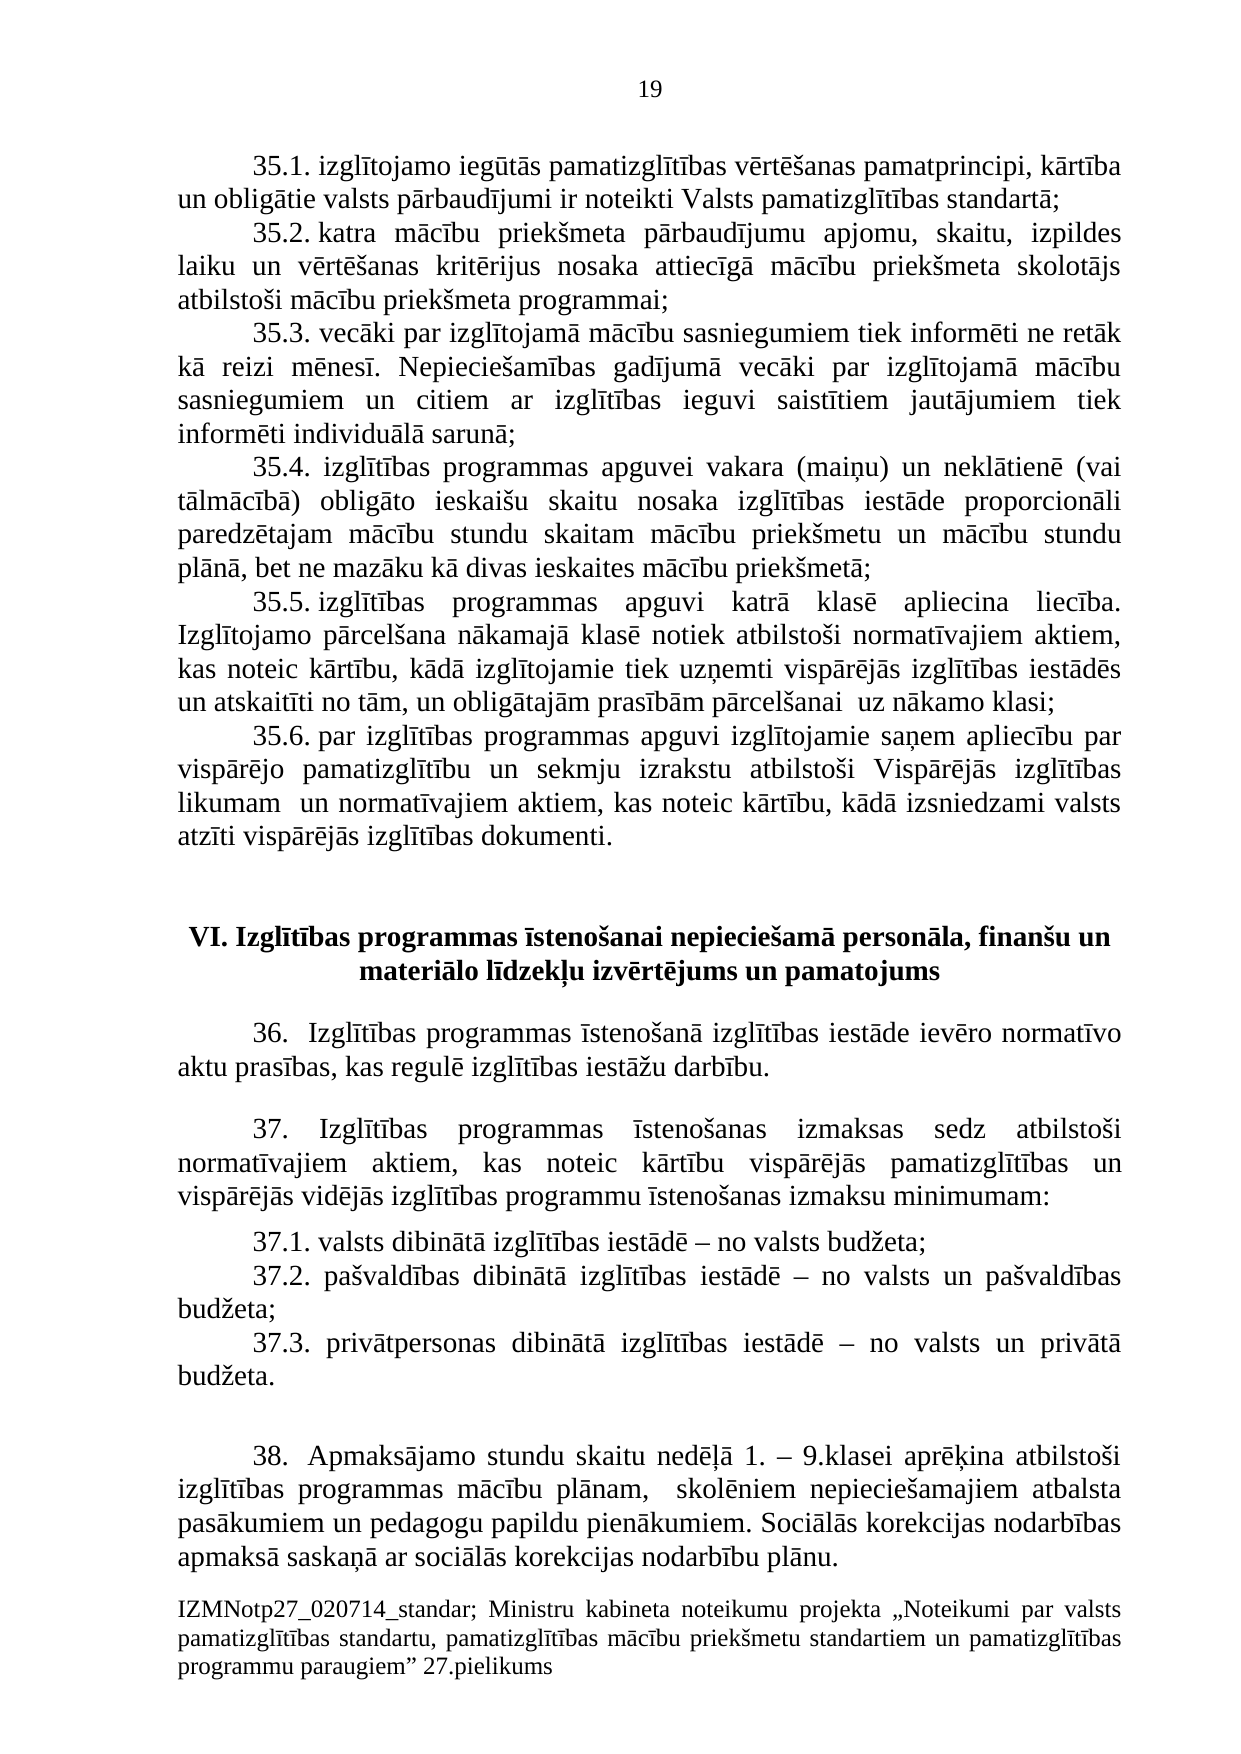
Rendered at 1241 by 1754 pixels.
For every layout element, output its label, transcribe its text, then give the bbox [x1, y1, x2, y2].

text 38. Apmaksājamo stundu skaitu nedēļā 1. – 9.klasei aprēķina atbilstoši izglītības programmas mācību plānam, skolēniem nepieciešamajiem atbalsta pasākumiem un pedagogu papildu pienākumiem. Sociālās korekcijas nodarbības apmaksā saskaņā ar sociālās korekcijas nodarbību plānu. [177, 1438, 1122, 1572]
text 37. Izglītības programmas īstenošanas izmaksas sedz atbilstoši normatīvajiem aktiem, kas noteic kārtību vispārējās pamatizglītības un vispārējās vidējās izglītības programmu īstenošanas izmaksu minimumam: [177, 1111, 1122, 1212]
text 37.3. privātpersonas dibinātā izglītības iestādē – no valsts un privātā budžeta. [177, 1325, 1122, 1392]
text 37.1. valsts dibinātā izglītības iestādē – no valsts budžeta; [177, 1224, 1122, 1258]
text 35.2. katra mācību priekšmeta pārbaudījumu apjomu, skaitu, izpildes laiku un vērtēšanas kritērijus nosaka attiecīgā mācību priekšmeta skolotājs atbilstoši mācību priekšmeta programmai; [177, 215, 1122, 315]
text 37.2. pašvaldības dibinātā izglītības iestādē – no valsts un pašvaldības budžeta; [177, 1258, 1122, 1325]
text 35.3. vecāki par izglītojamā mācību sasniegumiem tiek informēti ne retāk kā reizi mēnesī. Nepieciešamības gadījumā vecāki par izglītojamā mācību sasniegumiem un citiem ar izglītības ieguvi saistītiem jautājumiem tiek informēti individuālā sarunā; [177, 315, 1122, 449]
text VI. Izglītības programmas īstenošanai nepieciešamā personāla, finanšu un materiālo līdzekļu izvērtējums un pamatojums [177, 919, 1122, 986]
text 36. Izglītības programmas īstenošanā izglītības iestāde ievēro normatīvo aktu prasības, kas regulē izglītības iestāžu darbību. [177, 1015, 1122, 1082]
text 35.6. par izglītības programmas apguvi izglītojamie saņem apliecību par vispārējo pamatizglītību un sekmju atbilstoši Vispārējās izglītības likumam un normatīvajiem aktiem, kas noteic kārtību, kādā izsniedzami valsts atzīti vispārējās izglītības dokumenti. [177, 718, 1122, 852]
text 35.5. izglītības programmas apguvi katrā klasē apliecina liecība. Izglītojamo pārcelšana nākamajā klasē notiek atbilstoši normatīvajiem aktiem, kas noteic kārtību, kādā izglītojamie tiek uzņemti vispārējās izglītības iestādēs un atskaitīti no tām, un obligātajām prasībām pārcelšanai uz nākamo klasi; [177, 584, 1122, 718]
text 35.1. izglītojamo iegūtās pamatizglītības vērtēšanas pamatprincipi, kārtība un obligātie valsts pārbaudījumi ir noteikti Valsts pamatizglītības standartā; [177, 148, 1122, 215]
text 35.4. izglītības programmas apguvei vakara (maiņu) un neklātienē (vai tālmācībā) obligāto ieskaišu skaitu nosaka izglītības iestāde proporcionāli paredzētajam mācību stundu skaitam mācību priekšmetu un mācību stundu , bet ne mazāku kā divas ieskaites mācību priekšmetā; [177, 449, 1122, 584]
